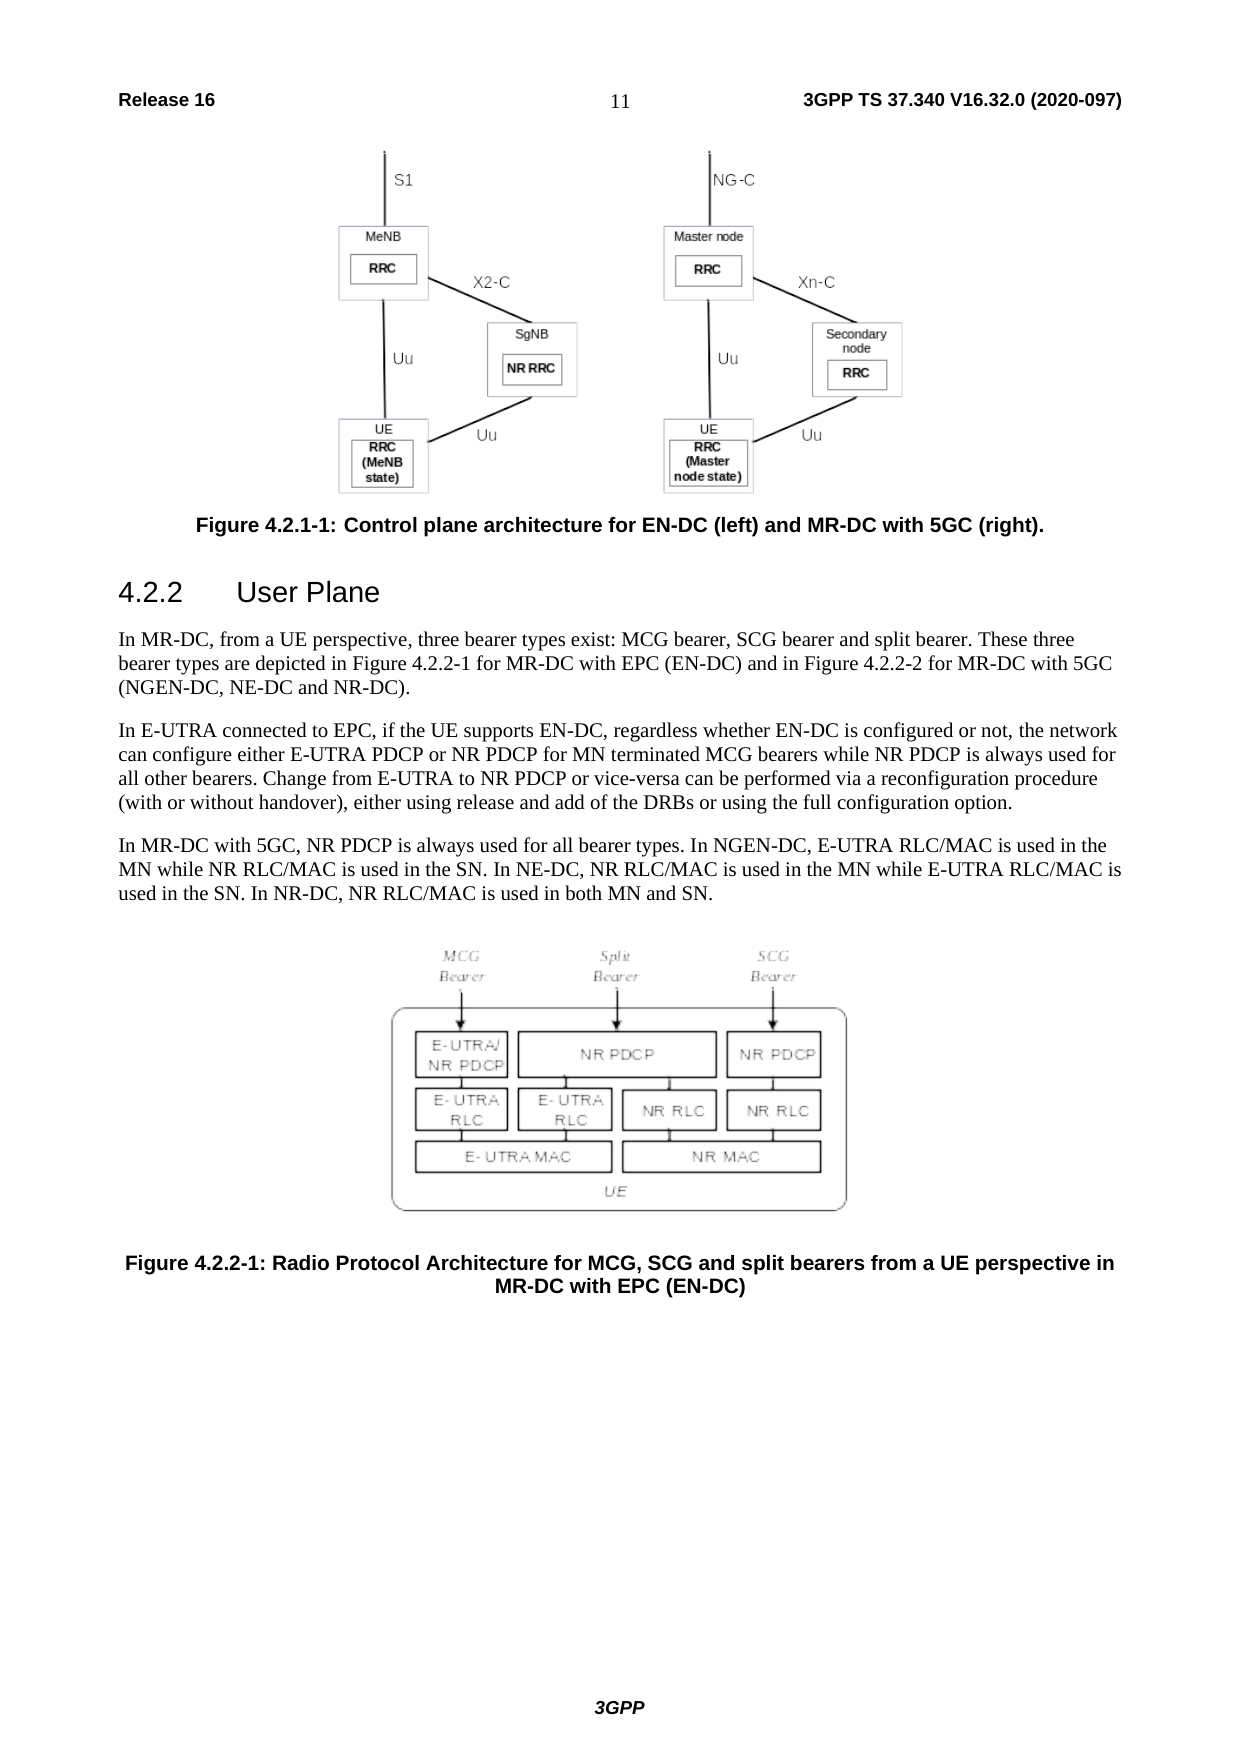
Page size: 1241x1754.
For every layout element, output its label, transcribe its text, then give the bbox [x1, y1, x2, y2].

subtitle 4.2.2 User Plane [118, 574, 1122, 608]
text In MR-DC with 5GC, NR PDCP is always used for all bearer types. In NGEN-DC, E-UTRA RLC/MAC is used in the MN while NR RLC/MAC is used in the SN. In NE-DC, NR RLC/MAC is used in the MN while E-UTRA RLC/MAC is used in the SN. In NR-DC, NR RLC/MAC is used in both MN and SN. [118, 833, 1122, 905]
text Figure 4.2.1-1: Control plane architecture for EN-DC (left) and MR-DC with 5GC (right). [118, 513, 1122, 537]
text In MR-DC, from a UE perspective, three bearer types exist: MCG bearer, SCG bearer and split bearer. These three bearer types are depicted in Figure 4.2.2-1 for MR-DC with EPC (EN-DC) and in Figure 4.2.2-2 for MR-DC with 5GC (NGEN-DC, NE-DC and NR-DC). [118, 627, 1122, 699]
text Figure 4.2.2-1: Radio Protocol Architecture for MCG, SCG and split bearers from a UE perspective in MR-DC with EPC (EN-DC) [118, 1250, 1122, 1298]
text In E-UTRA connected to EPC, if the UE supports EN-DC, regardless whether EN-DC is configured or not, the network can configure either E-UTRA PDCP or NR PDCP for MN terminated MCG bearers while NR PDCP is always used for all other bearers. Change from E-UTRA to NR PDCP or vice-versa can be performed via a reconfiguration procedure (with or without handover), either using release and add of the DRBs or using the full configuration option. [118, 718, 1122, 814]
